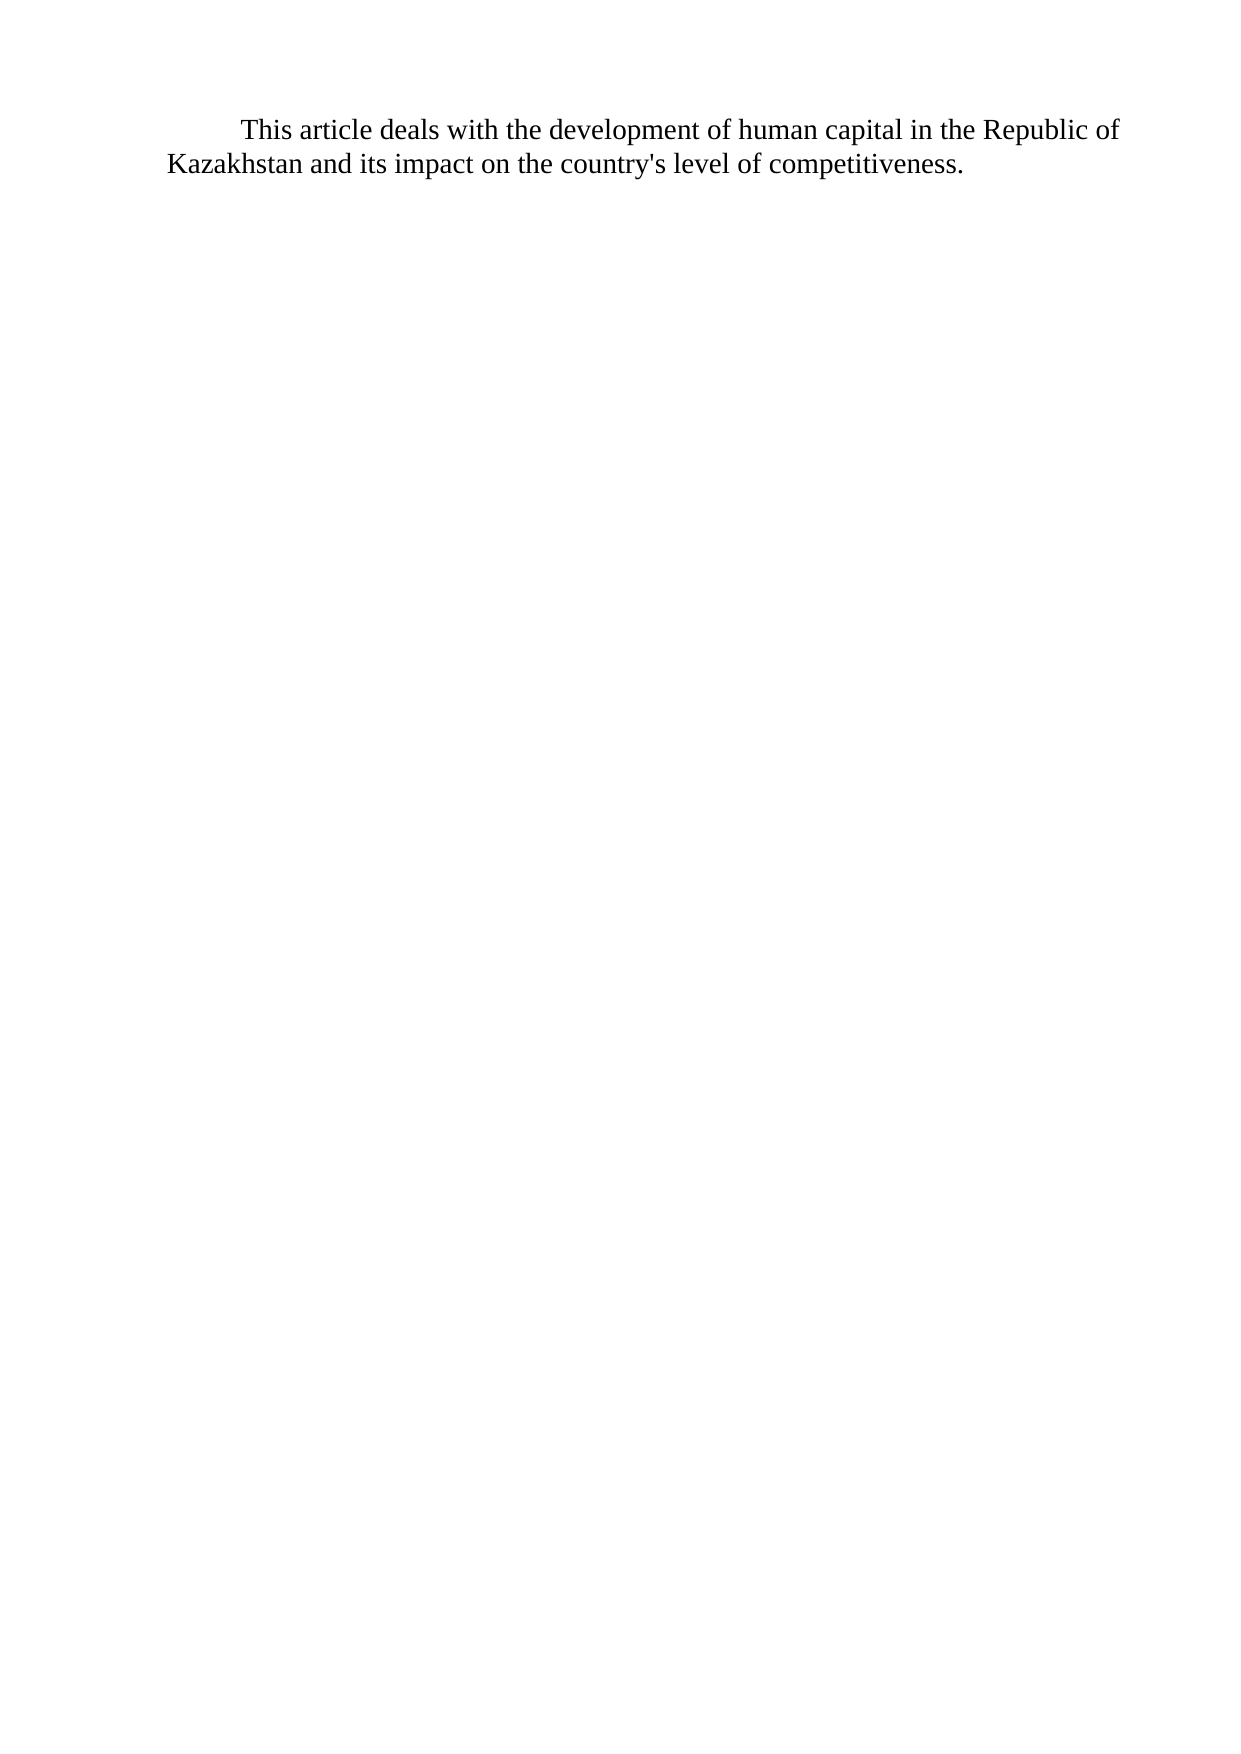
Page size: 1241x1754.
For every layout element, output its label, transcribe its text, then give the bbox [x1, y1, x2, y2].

text This article deals with the development of human capital in the Republic of Kazakhstan and its impact on the country's level of competitiveness. [167, 112, 1194, 179]
